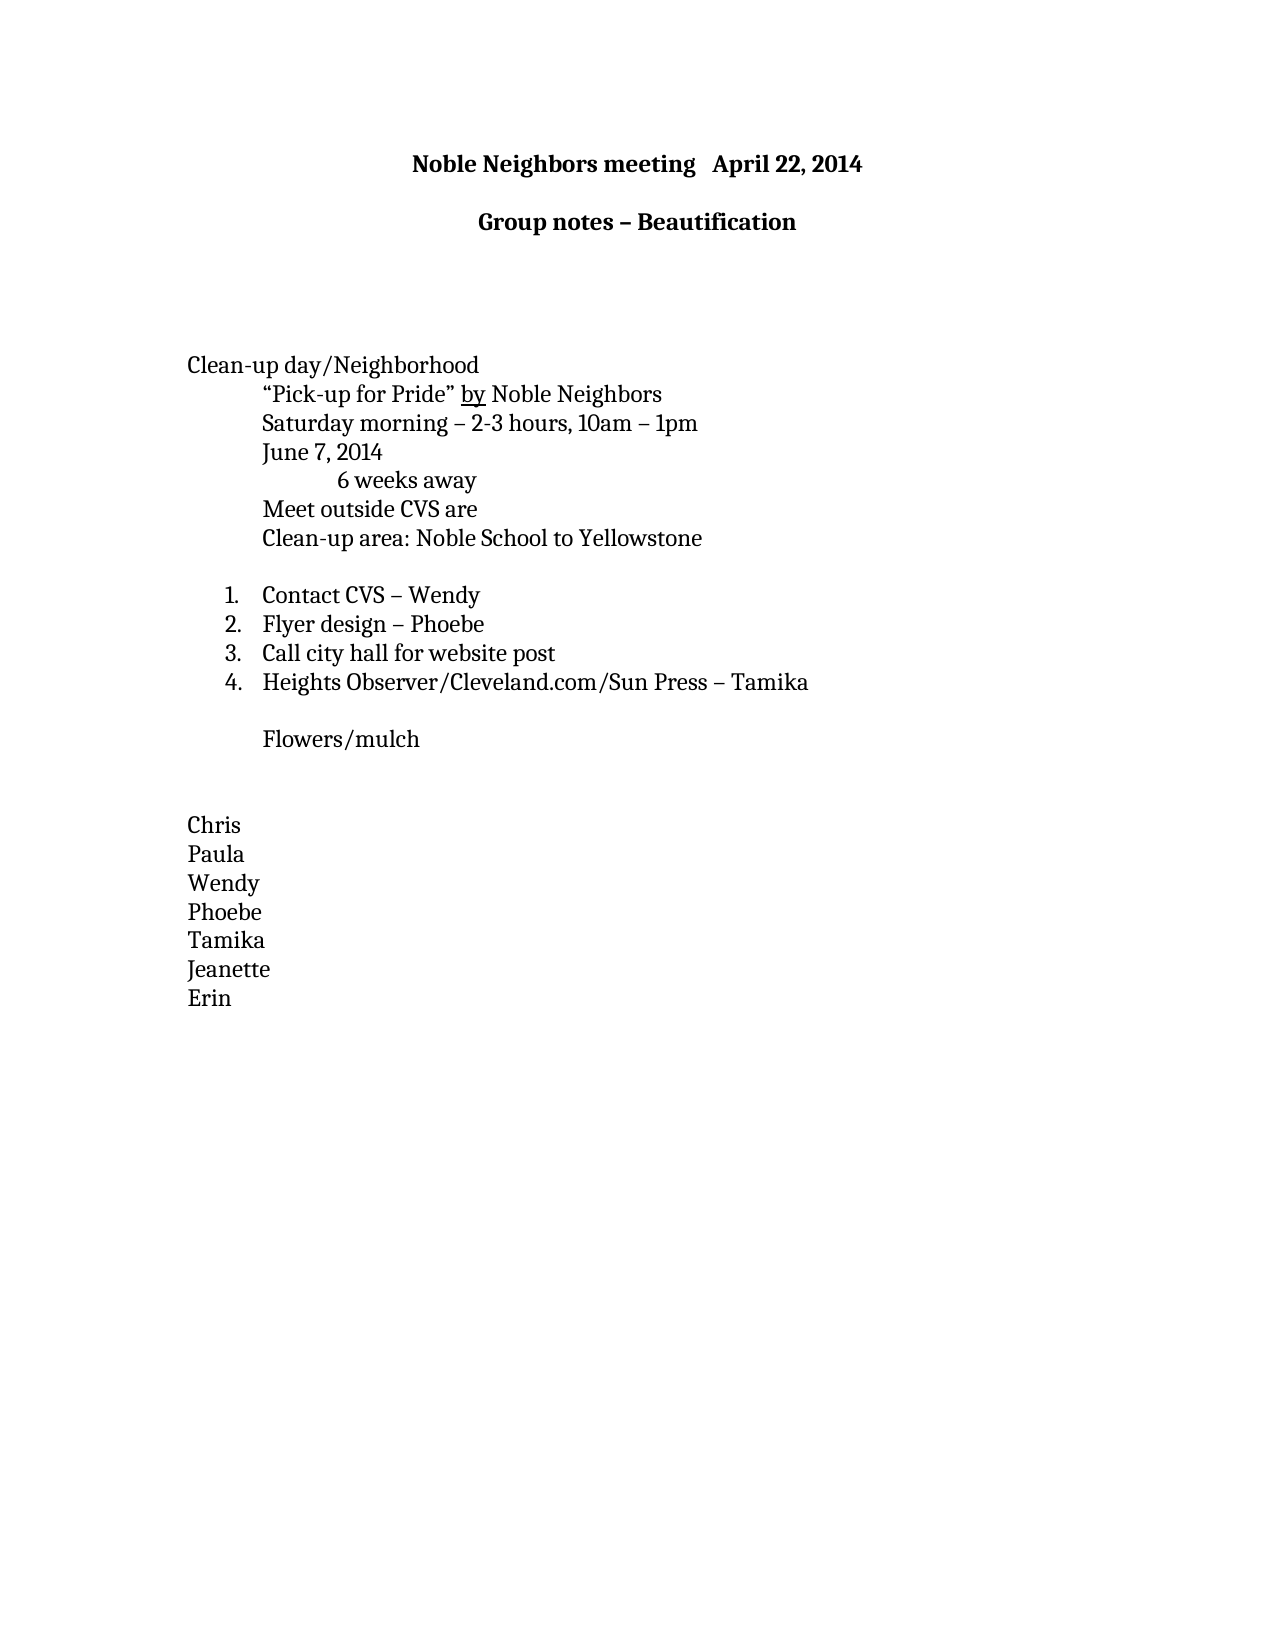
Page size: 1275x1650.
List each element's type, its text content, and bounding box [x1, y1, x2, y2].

text “Pick-up for Pride” by Noble Neighbors [187, 380, 1087, 409]
text Noble Neighbors meeting April 22, 2014 [187, 150, 1087, 179]
text Erin [187, 984, 1087, 1012]
text Phoebe [187, 897, 1087, 926]
text Clean-up area: Noble School to Yellowstone [187, 524, 1087, 552]
text Group notes – Beautification [187, 207, 1087, 236]
text Wendy [187, 869, 1087, 897]
text Paula [187, 840, 1087, 869]
text Tamika [187, 926, 1087, 955]
text Saturday morning – 2-3 hours, 10am – 1pm [187, 409, 1087, 437]
list Flyer design – Phoebe [225, 610, 1087, 639]
list Contact CVS – Wendy [225, 581, 1087, 610]
text 6 weeks away [187, 466, 1087, 495]
list Call city hall for website post [225, 639, 1087, 667]
list Heights Observer/Cleveland.com/Sun Press – Tamika [225, 667, 1087, 696]
text Meet outside CVS are [187, 495, 1087, 524]
text Flowers/mulch [262, 725, 1087, 754]
text Jeanette [187, 955, 1087, 984]
text Chris [187, 811, 1087, 840]
text Clean-up day/Neighborhood [187, 351, 1087, 380]
text June 7, 2014 [187, 437, 1087, 466]
